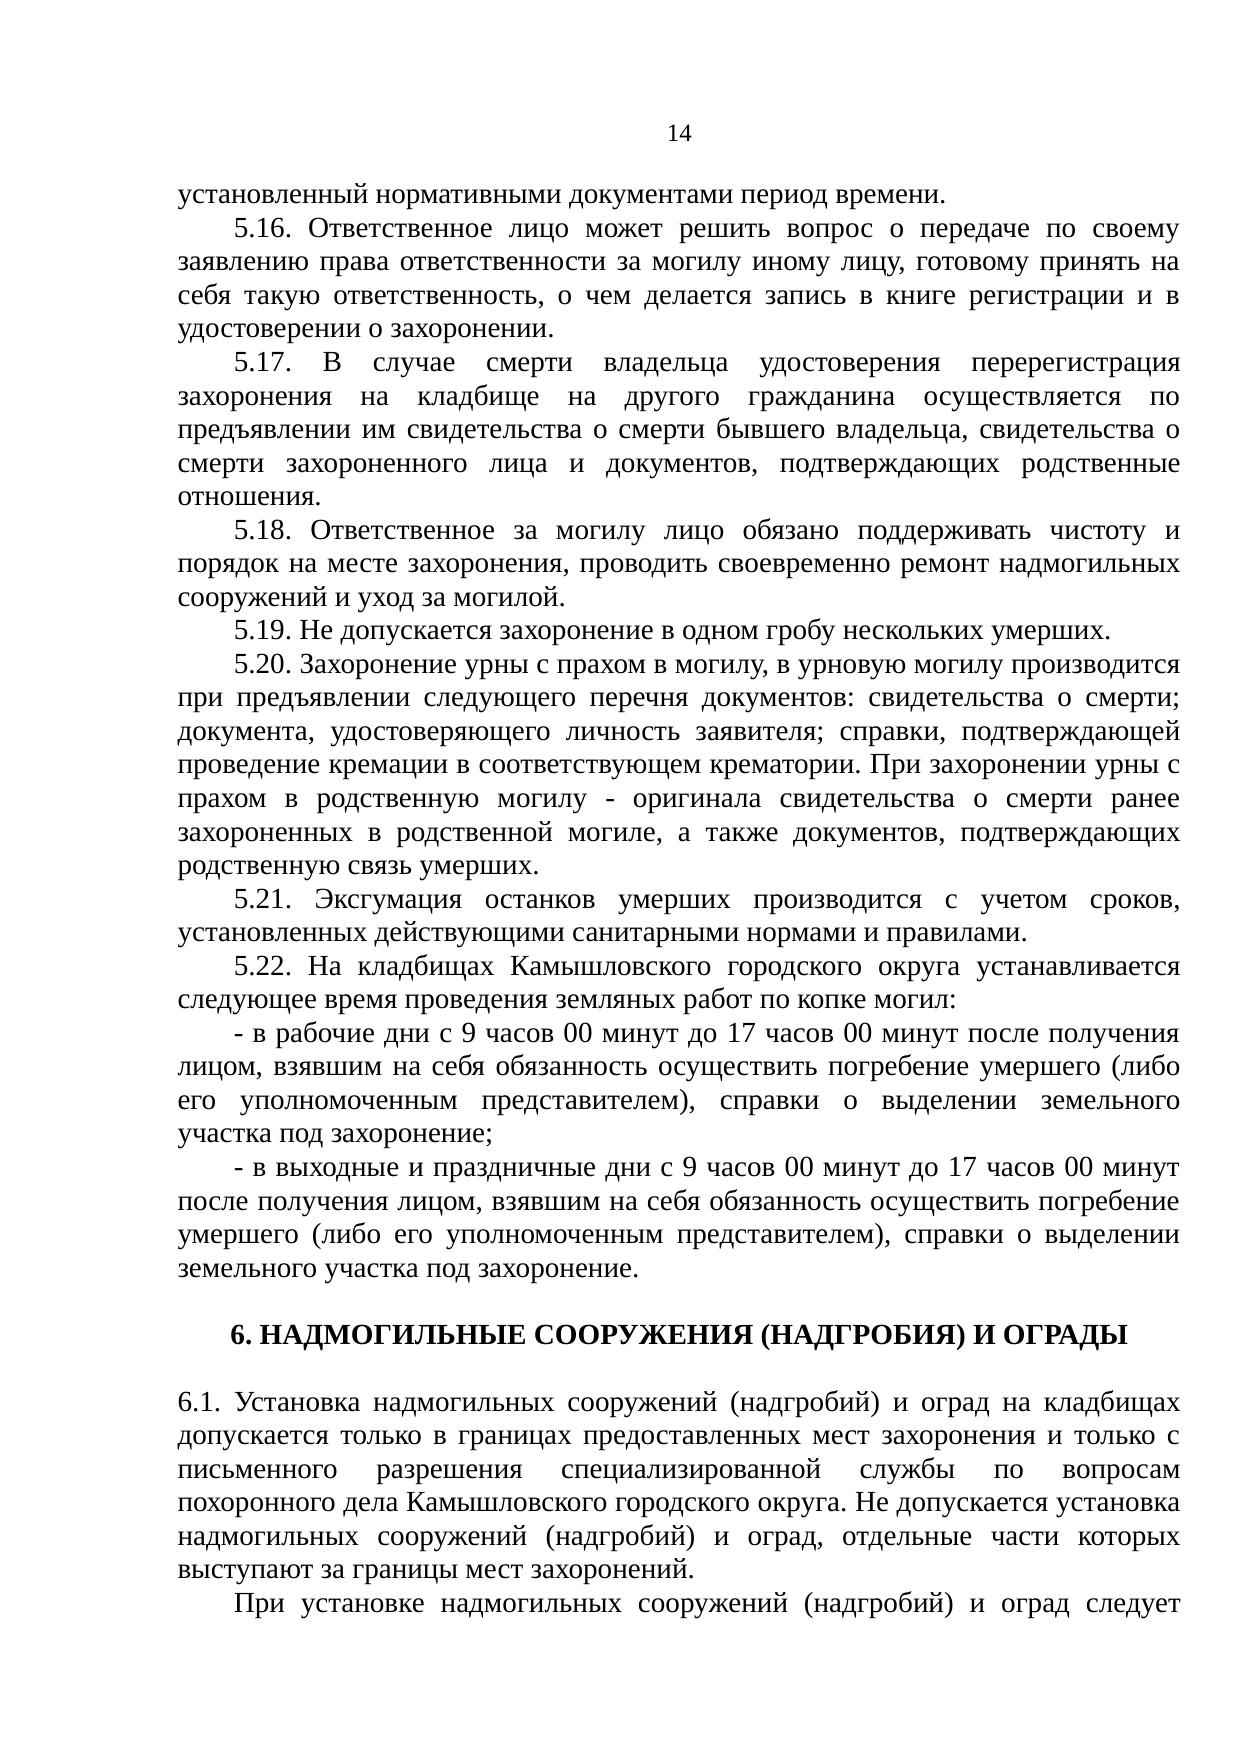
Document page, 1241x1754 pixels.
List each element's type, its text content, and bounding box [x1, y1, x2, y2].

text - в рабочие дни с 9 часов 00 минут до 17 часов 00 минут после получения лицом, взявшим на себя обязанность осуществить погребение умершего (либо его уполномоченным представителем), справки о выделении земельного участка под захоронение; [177, 1015, 1181, 1149]
text - в выходные и праздничные дни с 9 часов 00 минут до 17 часов 00 минут после получения лицом, взявшим на себя обязанность осуществить погребение умершего (либо его уполномоченным представителем), справки о выделении земельного участка под захоронение. [177, 1149, 1181, 1283]
text 5.17. В случае смерти владельца удостоверения перерегистрация захоронения на кладбище на другого гражданина осуществляется по предъявлении им свидетельства о смерти бывшего владельца, свидетельства о смерти захороненного лица и документов, подтверждающих родственные отношения. [177, 344, 1181, 512]
text 6.1. Установка надмогильных сооружений (надгробий) и оград на кладбищах допускается только в границах предоставленных мест захоронения и только с письменного разрешения специализированной службы по вопросам похоронного дела Камышловского городского округа. Не допускается установка надмогильных сооружений (надгробий) и оград, отдельные части которых выступают за границы мест захоронений. [177, 1384, 1181, 1585]
text 5.18. Ответственное за могилу лицо обязано поддерживать чистоту и порядок на месте захоронения, проводить своевременно ремонт надмогильных сооружений и уход за могилой. [177, 512, 1181, 612]
text 5.22. На кладбищах Камышловского городского округа устанавливается следующее время проведения земляных работ по копке могил: [177, 948, 1181, 1015]
text 5.19. Не допускается захоронение в одном гробу нескольких умерших. [177, 612, 1181, 646]
text 5.20. Захоронение урны с прахом в могилу, в урновую могилу производится при предъявлении следующего перечня документов: свидетельства о смерти; документа, удостоверяющего личность заявителя; справки, подтверждающей проведение кремации в соответствующем крематории. При захоронении урны с прахом в родственную могилу - оригинала свидетельства о смерти ранее захороненных в родственной могиле, а также документов, подтверждающих родственную связь умерших. [177, 646, 1181, 881]
text 5.21. Эксгумация останков умерших производится с учетом сроков, установленных действующими санитарными нормами и правилами. [177, 881, 1181, 948]
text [177, 1585, 1181, 1619]
text 6. НАДМОГИЛЬНЫЕ СООРУЖЕНИЯ (НАДГРОБИЯ) И ОГРАДЫ [177, 1317, 1181, 1350]
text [177, 176, 1181, 210]
text 5.16. Ответственное лицо может решить вопрос о передаче по своему заявлению права ответственности за могилу иному лицу, готовому принять на себя такую ответственность, о чем делается запись в книге регистрации и в удостоверении о захоронении. [177, 210, 1181, 344]
